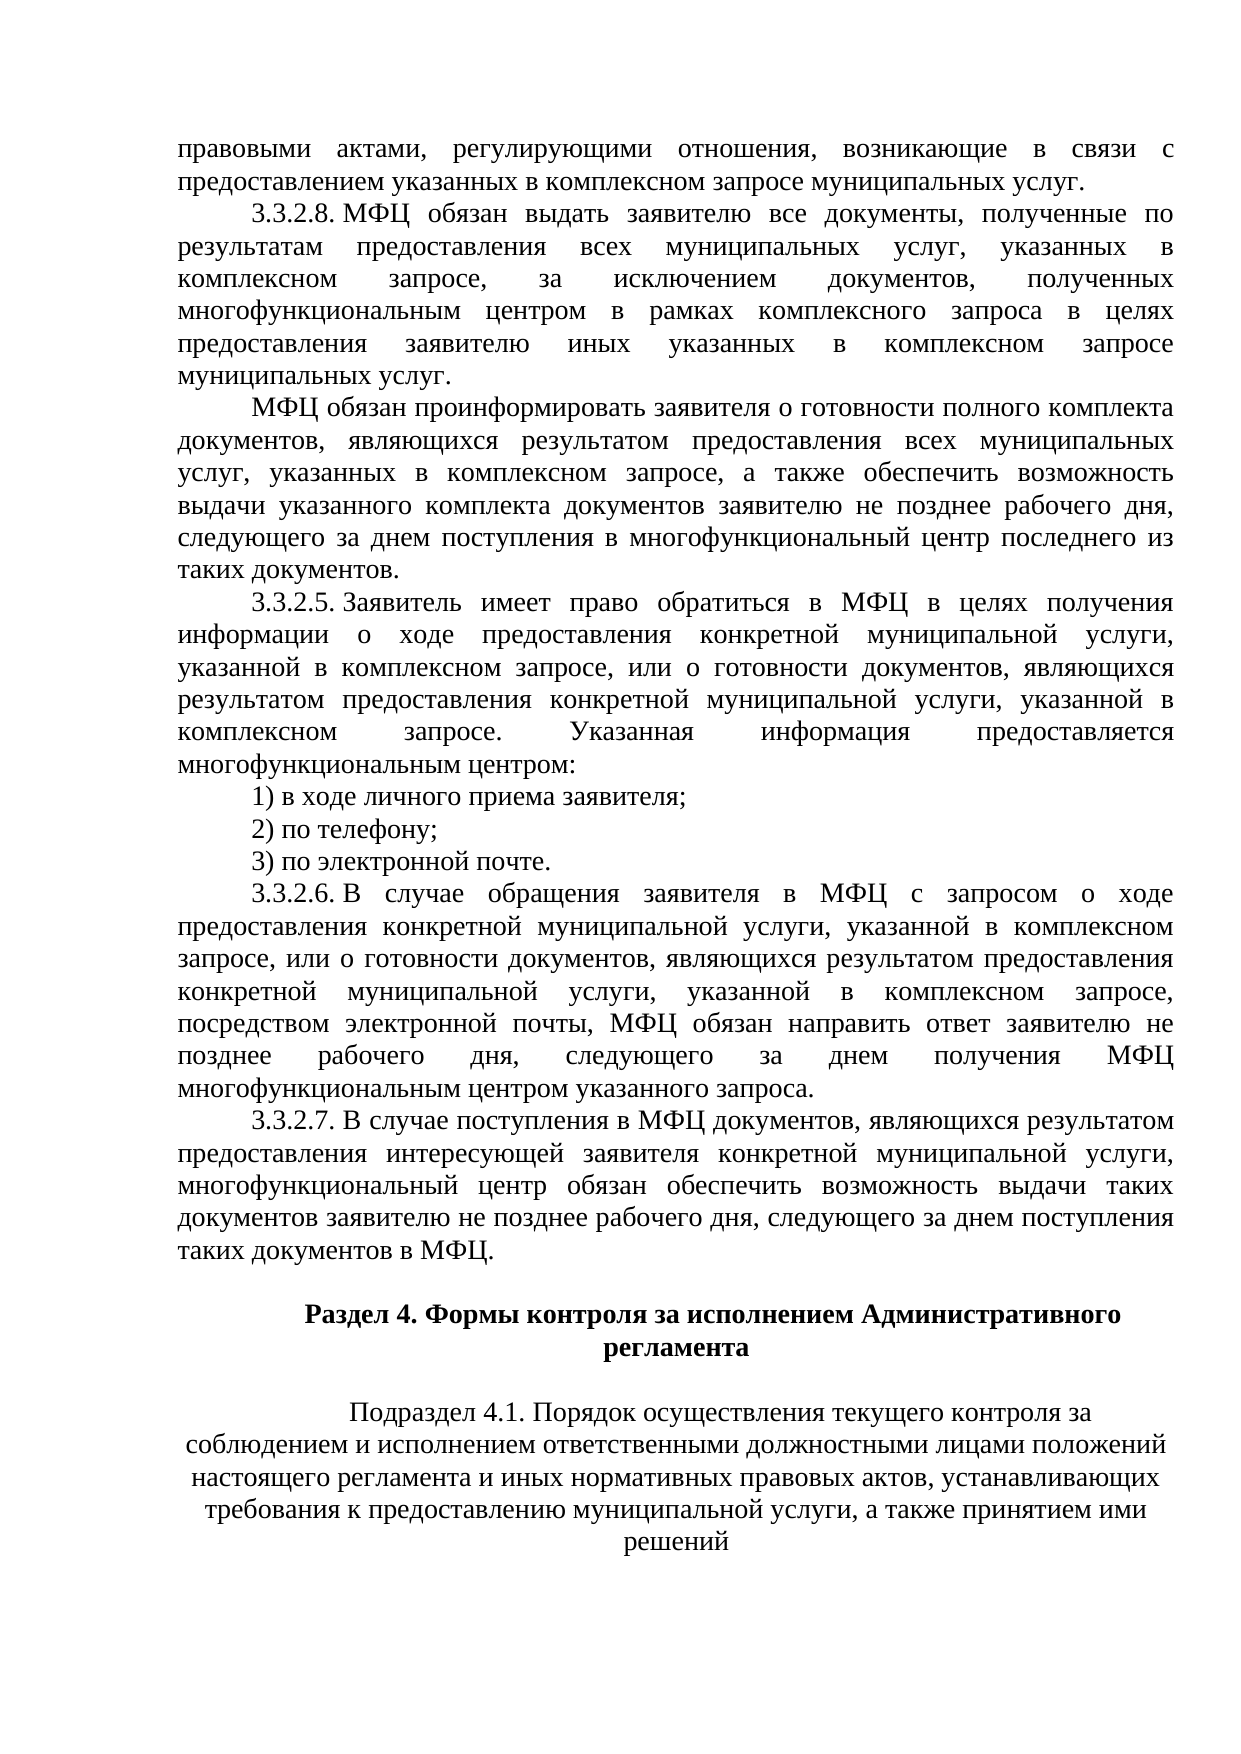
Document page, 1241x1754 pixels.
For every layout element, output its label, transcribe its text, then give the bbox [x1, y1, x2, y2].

text 3.3.2.5. Заявитель имеет право обратиться в МФЦ в целях получения информации о ходе предоставления конкретной муниципальной услуги, указанной в комплексном запросе, или о готовности документов, являющихся результатом предоставления конкретной муниципальной услуги, указанной в комплексном запросе. Указанная информация предоставляется многофункциональным центром: [177, 585, 1175, 779]
text 3.3.2.8. МФЦ обязан выдать заявителю все документы, полученные по результатам предоставления всех муниципальных услуг, указанных в комплексном запросе, за исключением документов, полученных многофункциональным центром в рамках комплексного запроса в целях предоставления заявителю иных указанных в комплексном запросе муниципальных услуг. [177, 196, 1175, 391]
text 3) по электронной почте. [177, 844, 1175, 876]
text 1) в ходе личного приема заявителя; [177, 779, 1175, 812]
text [177, 131, 1175, 196]
text 3.3.2.6. В случае обращения заявителя в МФЦ с запросом о ходе предоставления конкретной муниципальной услуги, указанной в комплексном запросе, или о готовности документов, являющихся результатом предоставления конкретной муниципальной услуги, указанной в комплексном запросе, посредством электронной почты, МФЦ обязан направить ответ заявителю не позднее рабочего дня, следующего за днем получения МФЦ многофункциональным центром указанного запроса. [177, 876, 1175, 1103]
text МФЦ обязан проинформировать заявителя о готовности полного комплекта документов, являющихся результатом предоставления всех муниципальных услуг, указанных в комплексном запросе, а также обеспечить возможность выдачи указанного комплекта документов заявителю не позднее рабочего дня, следующего за днем поступления в многофункциональный центр последнего из таких документов. [177, 391, 1175, 585]
text 2) по телефону; [177, 812, 1175, 844]
text Раздел 4. Формы контроля за исполнением Административного регламента [177, 1298, 1175, 1362]
text 3.3.2.7. В случае поступления в МФЦ документов, являющихся результатом предоставления интересующей заявителя конкретной муниципальной услуги, многофункциональный центр обязан обеспечить возможность выдачи таких документов заявителю не позднее рабочего дня, следующего за днем поступления таких документов в МФЦ. [177, 1103, 1175, 1265]
text Подраздел 4.1. Порядок осуществления текущего контроля за соблюдением и исполнением ответственными должностными лицами положений настоящего регламента и иных нормативных правовых актов, устанавливающих требования к предоставлению муниципальной услуги, а также принятием ими решений [177, 1395, 1175, 1557]
